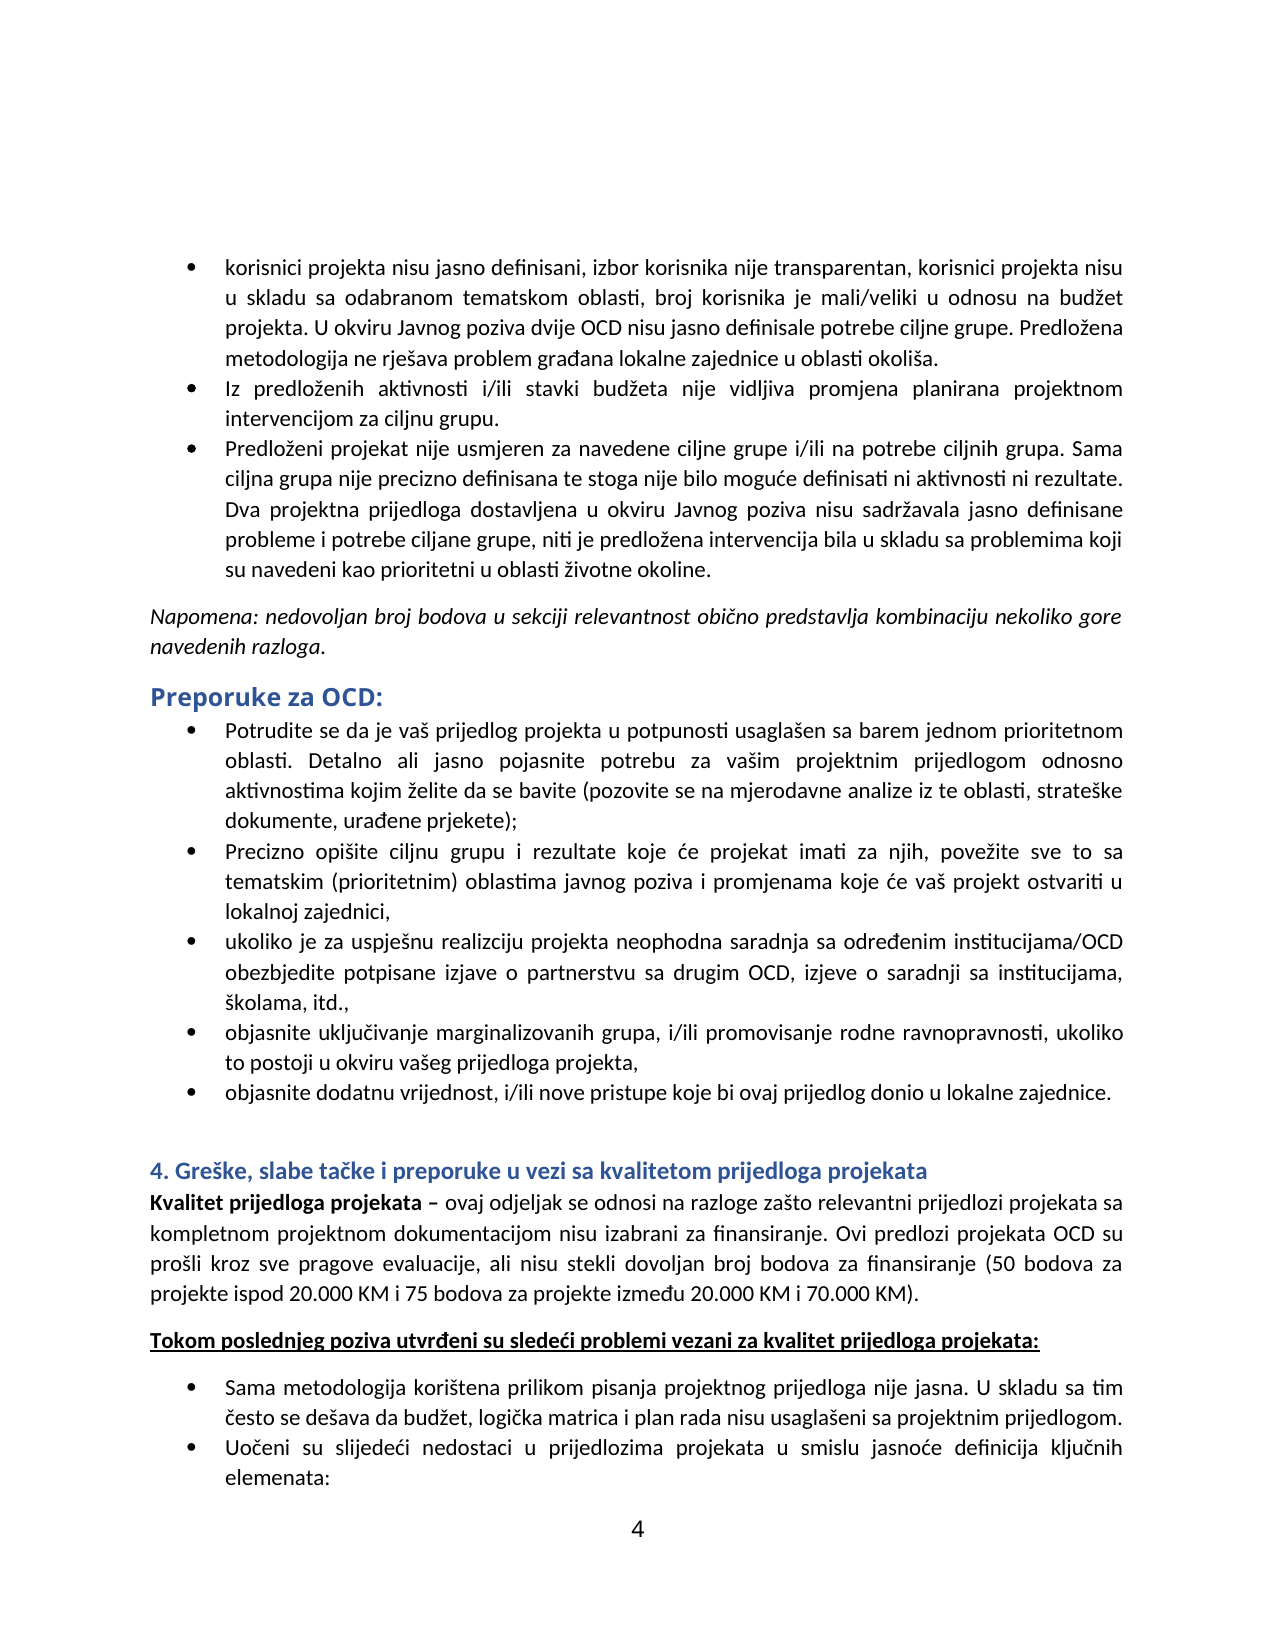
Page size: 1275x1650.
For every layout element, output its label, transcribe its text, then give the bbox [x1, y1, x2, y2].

list Potrudite se da je vaš prijedlog projekta u potpunosti usaglašen sa barem jednom prioritetnom oblasti. Detalno ali jasno pojasnite potrebu za vašim projektnim prijedlogom odnosno aktivnostima kojim želite da se bavite (pozovite se na mjerodavne analize iz te oblasti, strateške dokumente, urađene prjekete); [187, 716, 1125, 834]
list objasnite dodatnu vrijednost, i/ili nove pristupe koje bi ovaj prijedlog donio u lokalne zajednice. [187, 1078, 1125, 1106]
list Precizno opišite ciljnu grupu i rezultate koje će projekat imati za njih, povežite sve to sa tematskim (prioritetnim) oblastima javnog poziva i promjenama koje će vaš projekt ostvariti u lokalnoj zajednici, [187, 837, 1125, 925]
list Predloženi projekat nije usmjeren za navedene ciljne grupe i/ili na potrebe ciljnih grupa. Sama ciljna grupa nije precizno definisana te stoga nije bilo moguće definisati ni aktivnosti ni rezultate. Dva projektna prijedloga dostavljena u okviru Javnog poziva nisu sadržavala jasno definisane probleme i potrebe ciljane grupe, niti je predložena intervencija bila u skladu sa problemima koji su navedeni kao prioritetni u oblasti životne okoline. [187, 434, 1125, 583]
subtitle 4. Greške, slabe tačke i preporuke u vezi sa kvalitetom prijedloga projekata [150, 1156, 1125, 1186]
text Napomena: nedovoljan broj bodova u sekciji relevantnost obično predstavlja kombinaciju nekoliko gore navedenih razloga. [150, 602, 1125, 660]
list ukoliko je za uspješnu realizciju projekta neophodna saradnja sa određenim institucijama/OCD obezbjedite potpisane izjave o partnerstvu sa drugim OCD, izjeve o saradnji sa institucijama, školama, itd., [187, 927, 1125, 1016]
list objasnite uključivanje marginalizovanih grupa, i/ili promovisanje rodne ravnopravnosti, ukoliko to postoji u okviru vašeg prijedloga projekta, [187, 1018, 1125, 1076]
list Uočeni su slijedeći nedostaci u prijedlozima projekata u smislu jasnoće definicija ključnih elemenata: [187, 1433, 1125, 1491]
subtitle Preporuke za OCD: [150, 679, 1125, 713]
text Tokom poslednjeg poziva utvrđeni su sledeći problemi vezani za kvalitet prijedloga projekata: [150, 1326, 1125, 1354]
list Iz predloženih aktivnosti i/ili stavki budžeta nije vidljiva promjena planirana projektnom intervencijom za ciljnu grupu. [187, 374, 1125, 432]
text Kvalitet prijedloga projekata – ovaj odjeljak se odnosi na razloge zašto relevantni prijedlozi projekata sa kompletnom projektnom dokumentacijom nisu izabrani za finansiranje. Ovi predlozi projekata OCD su prošli kroz sve pragove evaluacije, ali nisu stekli dovoljan broj bodova za finansiranje (50 bodova za projekte ispod 20.000 KM i 75 bodova za projekte između 20.000 KM i 70.000 KM). [150, 1188, 1125, 1307]
list korisnici projekta nisu jasno definisani, izbor korisnika nije transparentan, korisnici projekta nisu u skladu sa odabranom tematskom oblasti, broj korisnika je mali/veliki u odnosu na budžet projekta. U okviru Javnog poziva dvije OCD nisu jasno definisale potrebe ciljne grupe. Predložena metodologija ne rješava problem građana lokalne zajednice u oblasti okoliša. [187, 253, 1125, 372]
list Sama metodologija korištena prilikom pisanja projektnog prijedloga nije jasna. U skladu sa tim često se dešava da budžet, logička matrica i plan rada nisu usaglašeni sa projektnim prijedlogom. [187, 1373, 1125, 1431]
